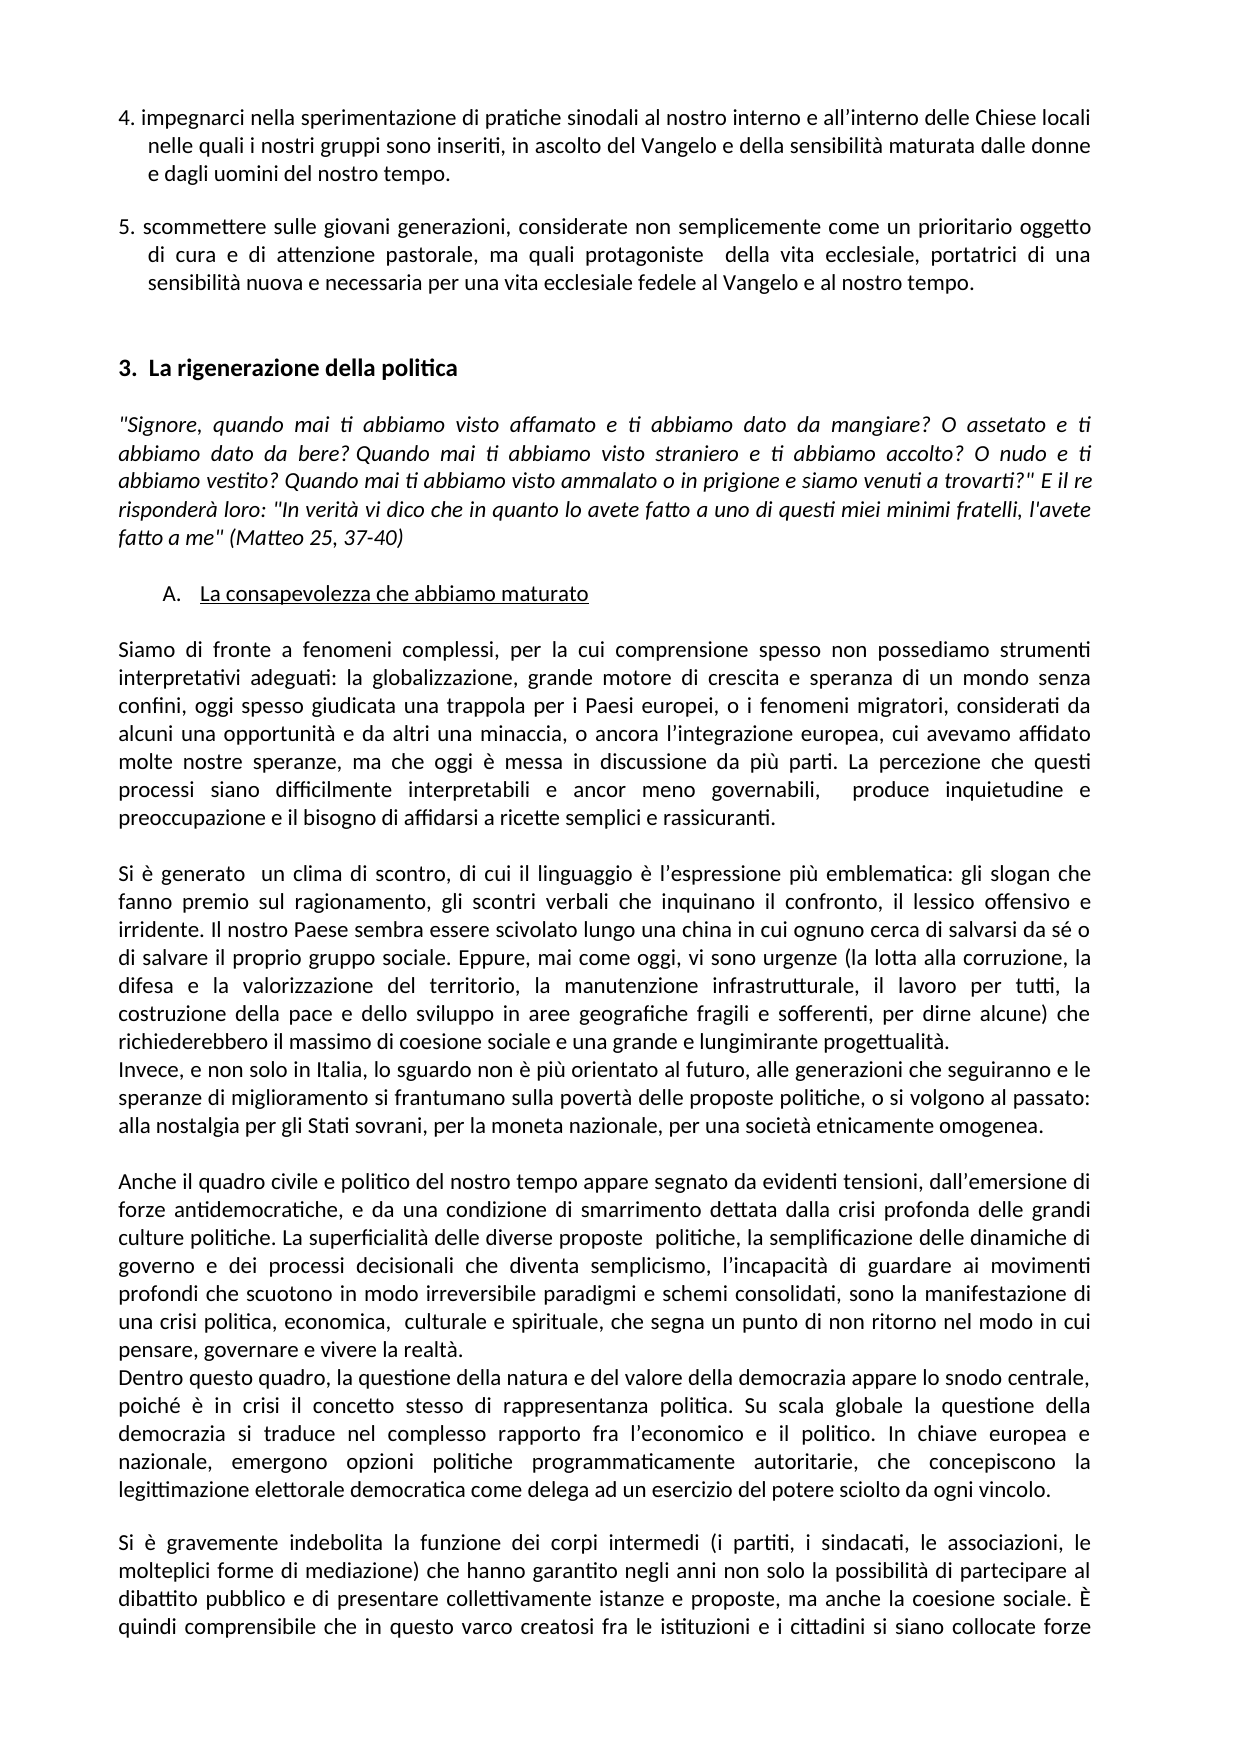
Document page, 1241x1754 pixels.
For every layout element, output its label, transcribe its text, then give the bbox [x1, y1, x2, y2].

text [118, 1528, 1093, 1641]
text Si è generato un clima di scontro, di cui il linguaggio è l’espressione più emblematica: gli slogan che fanno premio sul ragionamento, gli scontri verbali che inquinano il confronto, il lessico offensivo e irridente. Il nostro Paese sembra essere scivolato lungo una china in cui ognuno cerca di salvarsi da sé o di salvare il proprio gruppo sociale. Eppure, mai come oggi, vi sono urgenze (la lotta alla corruzione, la difesa e la valorizzazione del territorio, la manutenzione infrastrutturale, il lavoro per tutti, la costruzione della pace e dello sviluppo in aree geografiche fragili e sofferenti, per dirne alcune) che richiederebbero il massimo di coesione sociale e una grande e lungimirante progettualità. [118, 859, 1093, 1055]
text 4. impegnarci nella sperimentazione di pratiche sinodali al nostro interno e all’interno delle Chiese locali nelle quali i nostri gruppi sono inseriti, in ascolto del Vangelo e della sensibilità maturata dalle donne e dagli uomini del nostro tempo. [118, 103, 1093, 187]
text Siamo di fronte a fenomeni complessi, per la cui comprensione spesso non possediamo strumenti interpretativi adeguati: la globalizzazione, grande motore di crescita e speranza di un mondo senza confini, oggi spesso giudicata una trappola per i Paesi europei, o i fenomeni migratori, considerati da alcuni una opportunità e da altri una minaccia, o ancora l’integrazione europea, cui avevamo affidato molte nostre speranze, ma che oggi è messa in discussione da più parti. La percezione che questi processi siano difficilmente interpretabili e ancor meno governabili, produce inquietudine e preoccupazione e il bisogno di affidarsi a ricette semplici e rassicuranti. [118, 635, 1093, 831]
text 5. scommettere sulle giovani generazioni, considerate non semplicemente come un prioritario oggetto di cura e di attenzione pastorale, ma quali protagoniste della vita ecclesiale, portatrici di una sensibilità nuova e necessaria per una vita ecclesiale fedele al Vangelo e al nostro tempo. [118, 212, 1093, 297]
text Dentro questo quadro, la questione della natura e del valore della democrazia appare lo snodo centrale, poiché è in crisi il concetto stesso di rappresentanza politica. Su scala globale la questione della democrazia si traduce nel complesso rapporto fra l’economico e il politico. In chiave europea e nazionale, emergono opzioni politiche programmaticamente autoritarie, che concepiscono la legittimazione elettorale democratica come delega ad un esercizio del potere sciolto da ogni vincolo. [118, 1363, 1093, 1503]
text 3. La rigenerazione della politica [118, 352, 1093, 383]
list La consapevolezza che abbiamo maturato [162, 579, 1093, 607]
text "Signore, quando mai ti abbiamo visto affamato e ti abbiamo dato da mangiare? O assetato e ti abbiamo dato da bere? Quando mai ti abbiamo visto straniero e ti abbiamo accolto? O nudo e ti abbiamo vestito? Quando mai ti abbiamo visto ammalato o in prigione e siamo venuti a trovarti?" E il re risponderà loro: "In verità vi dico che in quanto lo avete fatto a uno di questi miei minimi fratelli, l'avete fatto a me" (Matteo 25, 37-40) [118, 411, 1093, 551]
text Anche il quadro civile e politico del nostro tempo appare segnato da evidenti tensioni, dall’emersione di forze antidemocratiche, e da una condizione di smarrimento dettata dalla crisi profonda delle grandi culture politiche. La superficialità delle diverse proposte politiche, la semplificazione delle dinamiche di governo e dei processi decisionali che diventa semplicismo, l’incapacità di guardare ai movimenti profondi che scuotono in modo irreversibile paradigmi e schemi consolidati, sono la manifestazione di una crisi politica, economica, culturale e spirituale, che segna un punto di non ritorno nel modo in cui pensare, governare e vivere la realtà. [118, 1167, 1093, 1363]
text Invece, e non solo in Italia, lo sguardo non è più orientato al futuro, alle generazioni che seguiranno e le speranze di miglioramento si frantumano sulla povertà delle proposte politiche, o si volgono al passato: alla nostalgia per gli Stati sovrani, per la moneta nazionale, per una società etnicamente omogenea. [118, 1055, 1093, 1139]
